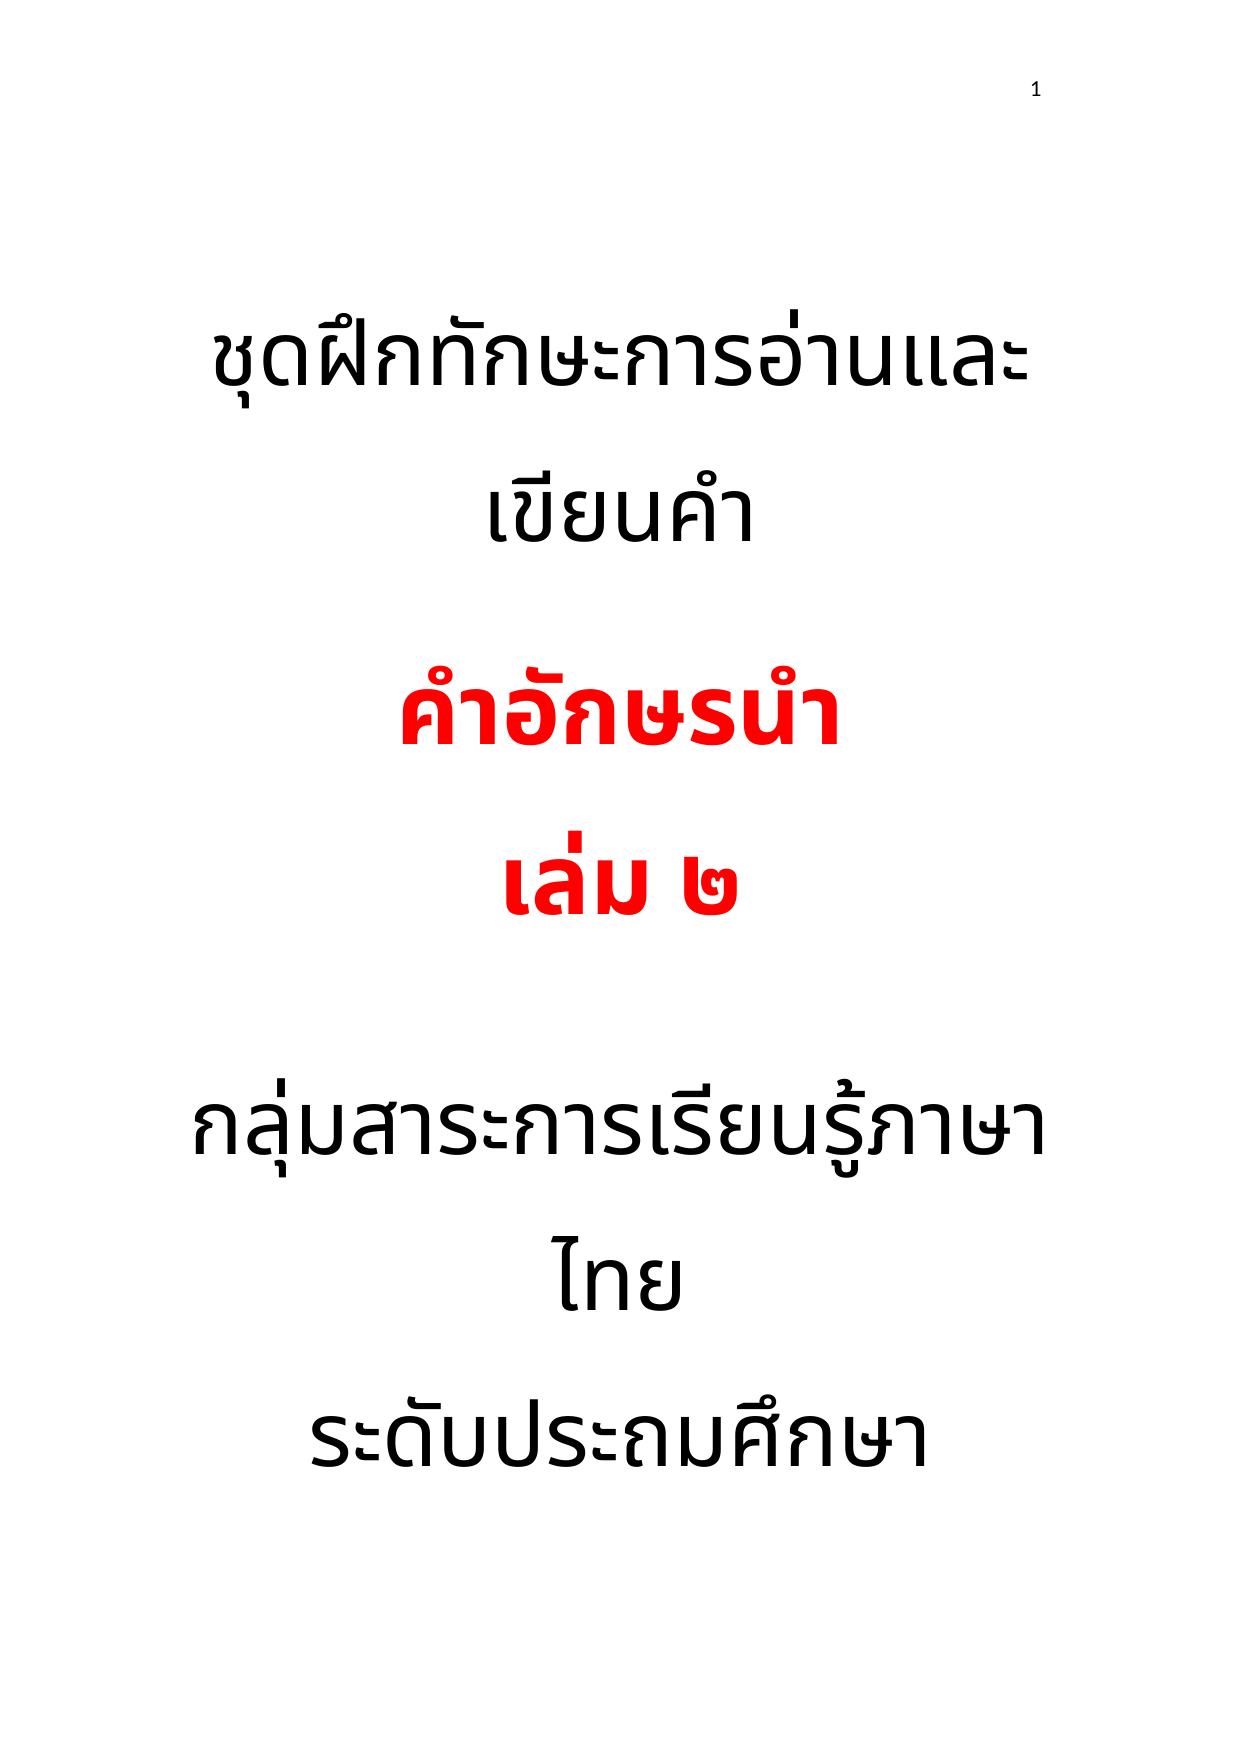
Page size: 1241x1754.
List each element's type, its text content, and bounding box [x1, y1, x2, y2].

text เล่ม ๒ [150, 811, 1090, 959]
text ระดับประถมศึกษา [150, 1371, 1090, 1506]
text ชุดฝึกทักษะการอ่านและเขียนคำ [150, 290, 1090, 581]
text คำอักษรนำ [150, 641, 1090, 789]
text กลุ่มสาระการเรียนรู้ภาษาไทย [150, 1059, 1090, 1351]
